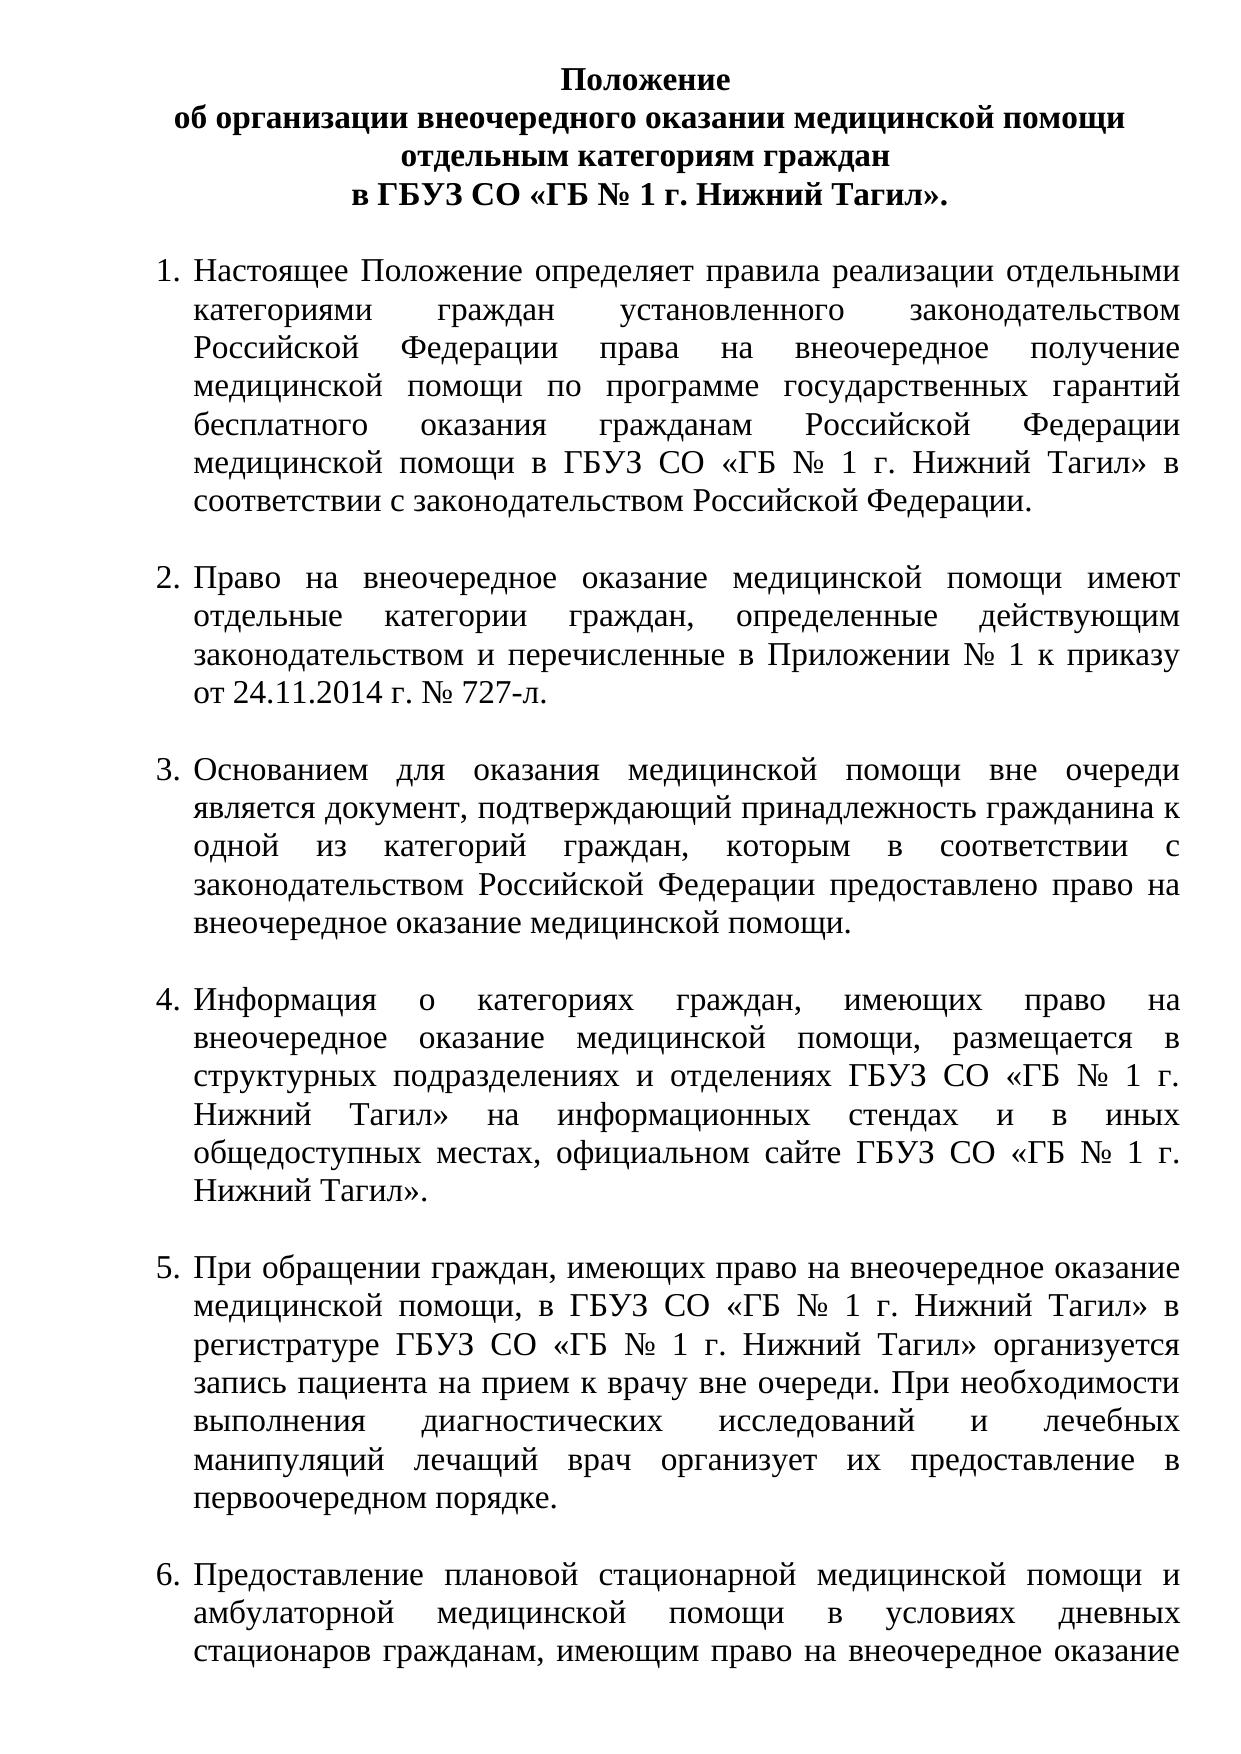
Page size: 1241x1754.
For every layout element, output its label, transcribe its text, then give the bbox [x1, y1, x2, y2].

list При обращении граждан, имеющих право на внеочередное оказание медицинской помощи, в ГБУЗ СО «ГБ № 1 г. Нижний Тагил» в регистратуре ГБУЗ СО «ГБ № 1 г. Нижний Тагил» организуется запись пациента на прием к врачу вне очереди. При необходимости выполнения диагностических исследований и лечебных манипуляций лечащий врач организует их предоставление в первоочередном порядке. [156, 1247, 1181, 1516]
text об организации внеочередного оказании медицинской помощи отдельным категориям граждан [118, 97, 1181, 174]
list Настоящее Положение определяет правила реализации отдельными категориями граждан установленного законодательством Российской Федерации права на внеочередное получение медицинской помощи по программе государственных гарантий бесплатного оказания гражданам Российской Федерации медицинской помощи в ГБУЗ СО «ГБ № 1 г. Нижний Тагил» в соответствии с законодательством Российской Федерации. [156, 251, 1181, 519]
list Основанием для оказания медицинской помощи вне очереди является документ, подтверждающий принадлежность гражданина к одной из категорий граждан, которым в соответствии с законодательством Российской Федерации предоставлено право на внеочередное оказание медицинской помощи. [156, 749, 1181, 941]
text в ГБУЗ СО «ГБ № 1 г. Нижний Тагил». [118, 174, 1181, 212]
text Положение [118, 59, 1181, 97]
list Информация о категориях граждан, имеющих право на внеочередное оказание медицинской помощи, размещается в структурных подразделениях и отделениях ГБУЗ СО «ГБ № 1 г. Нижний Тагил» на информационных стендах и в иных общедоступных местах, официальном сайте ГБУЗ СО «ГБ № 1 г. Нижний Тагил». [156, 979, 1181, 1209]
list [156, 1554, 1181, 1669]
list Право на внеочередное оказание медицинской помощи имеют отдельные категории граждан, определенные действующим законодательством и перечисленные в Приложении № 1 к приказу от 24.11.2014 г. № 727-л. [156, 557, 1181, 711]
